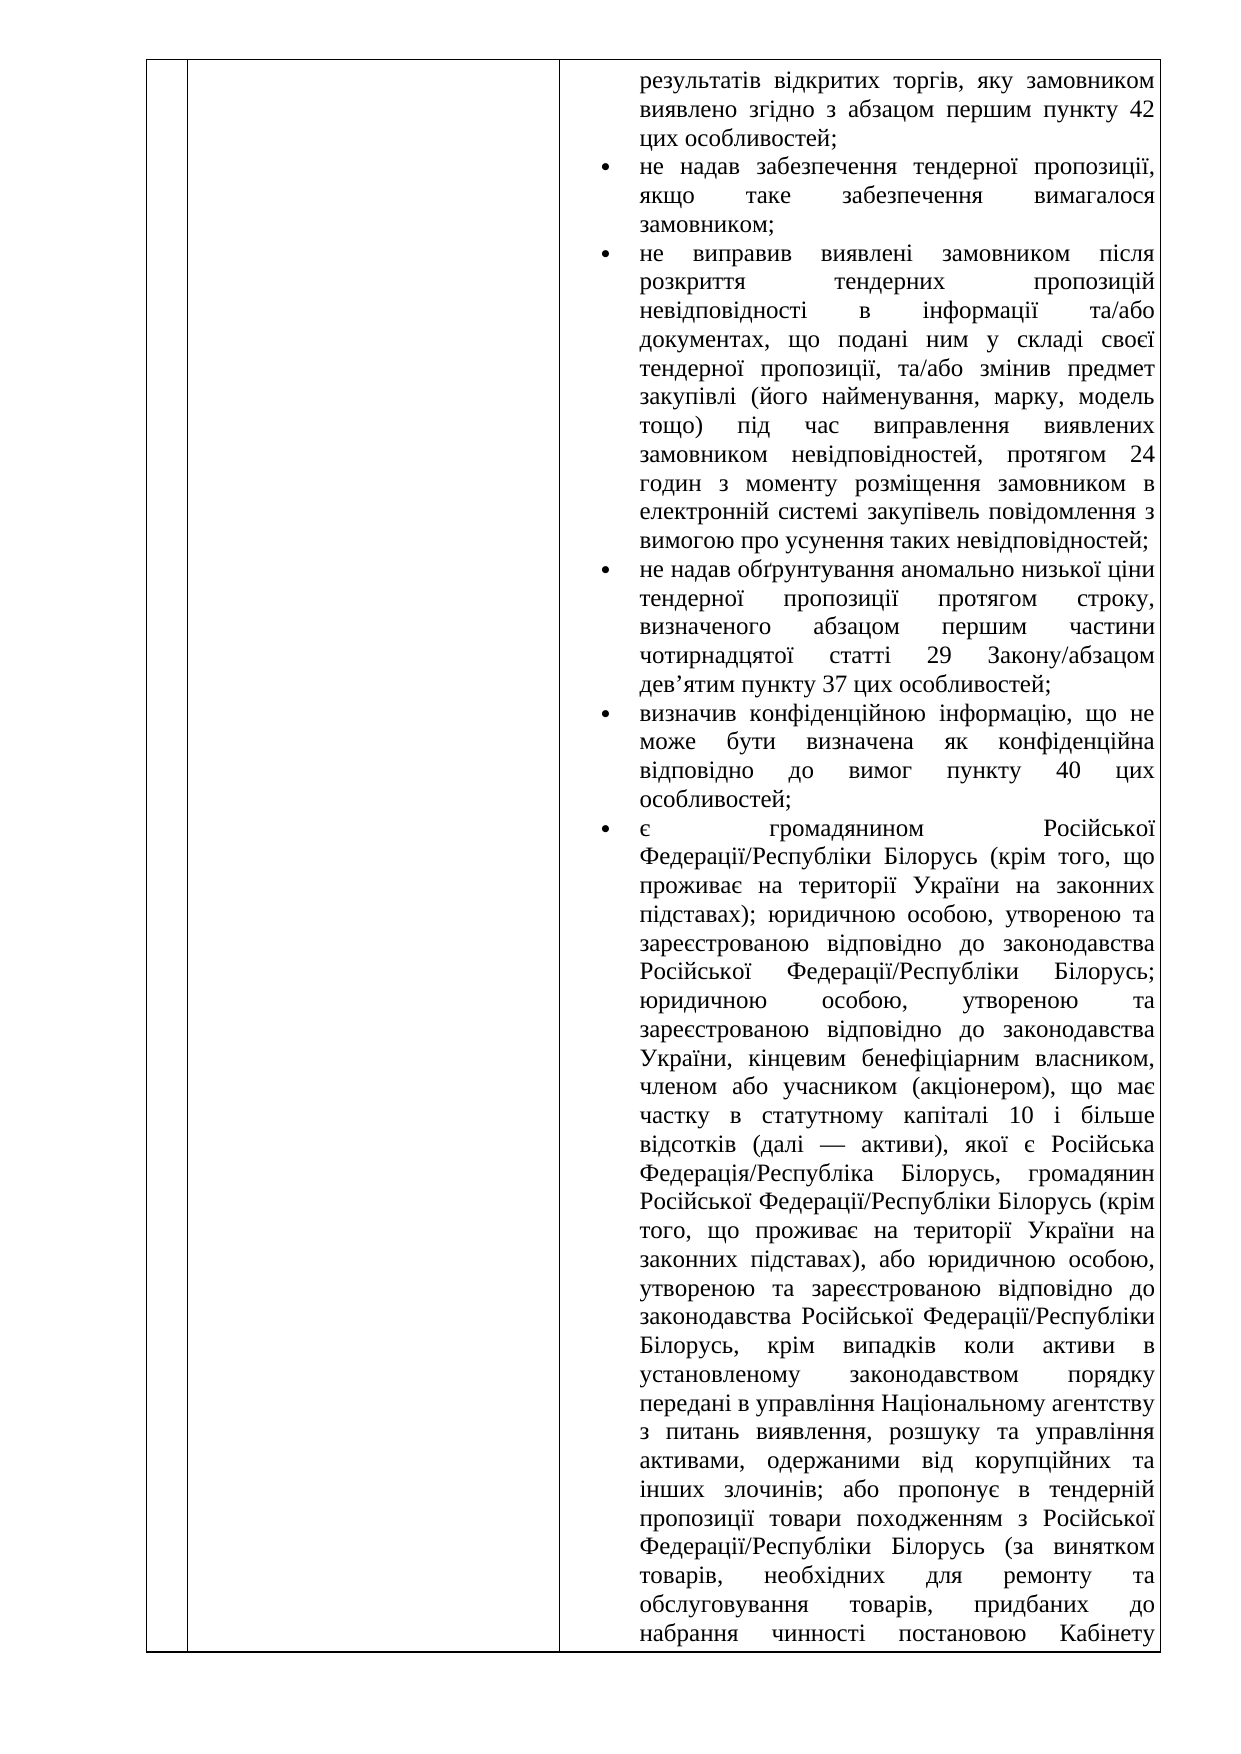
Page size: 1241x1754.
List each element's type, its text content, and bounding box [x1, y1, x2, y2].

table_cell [188, 60, 559, 1651]
table_cell 3 [147, 60, 187, 1651]
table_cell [560, 60, 1160, 1651]
